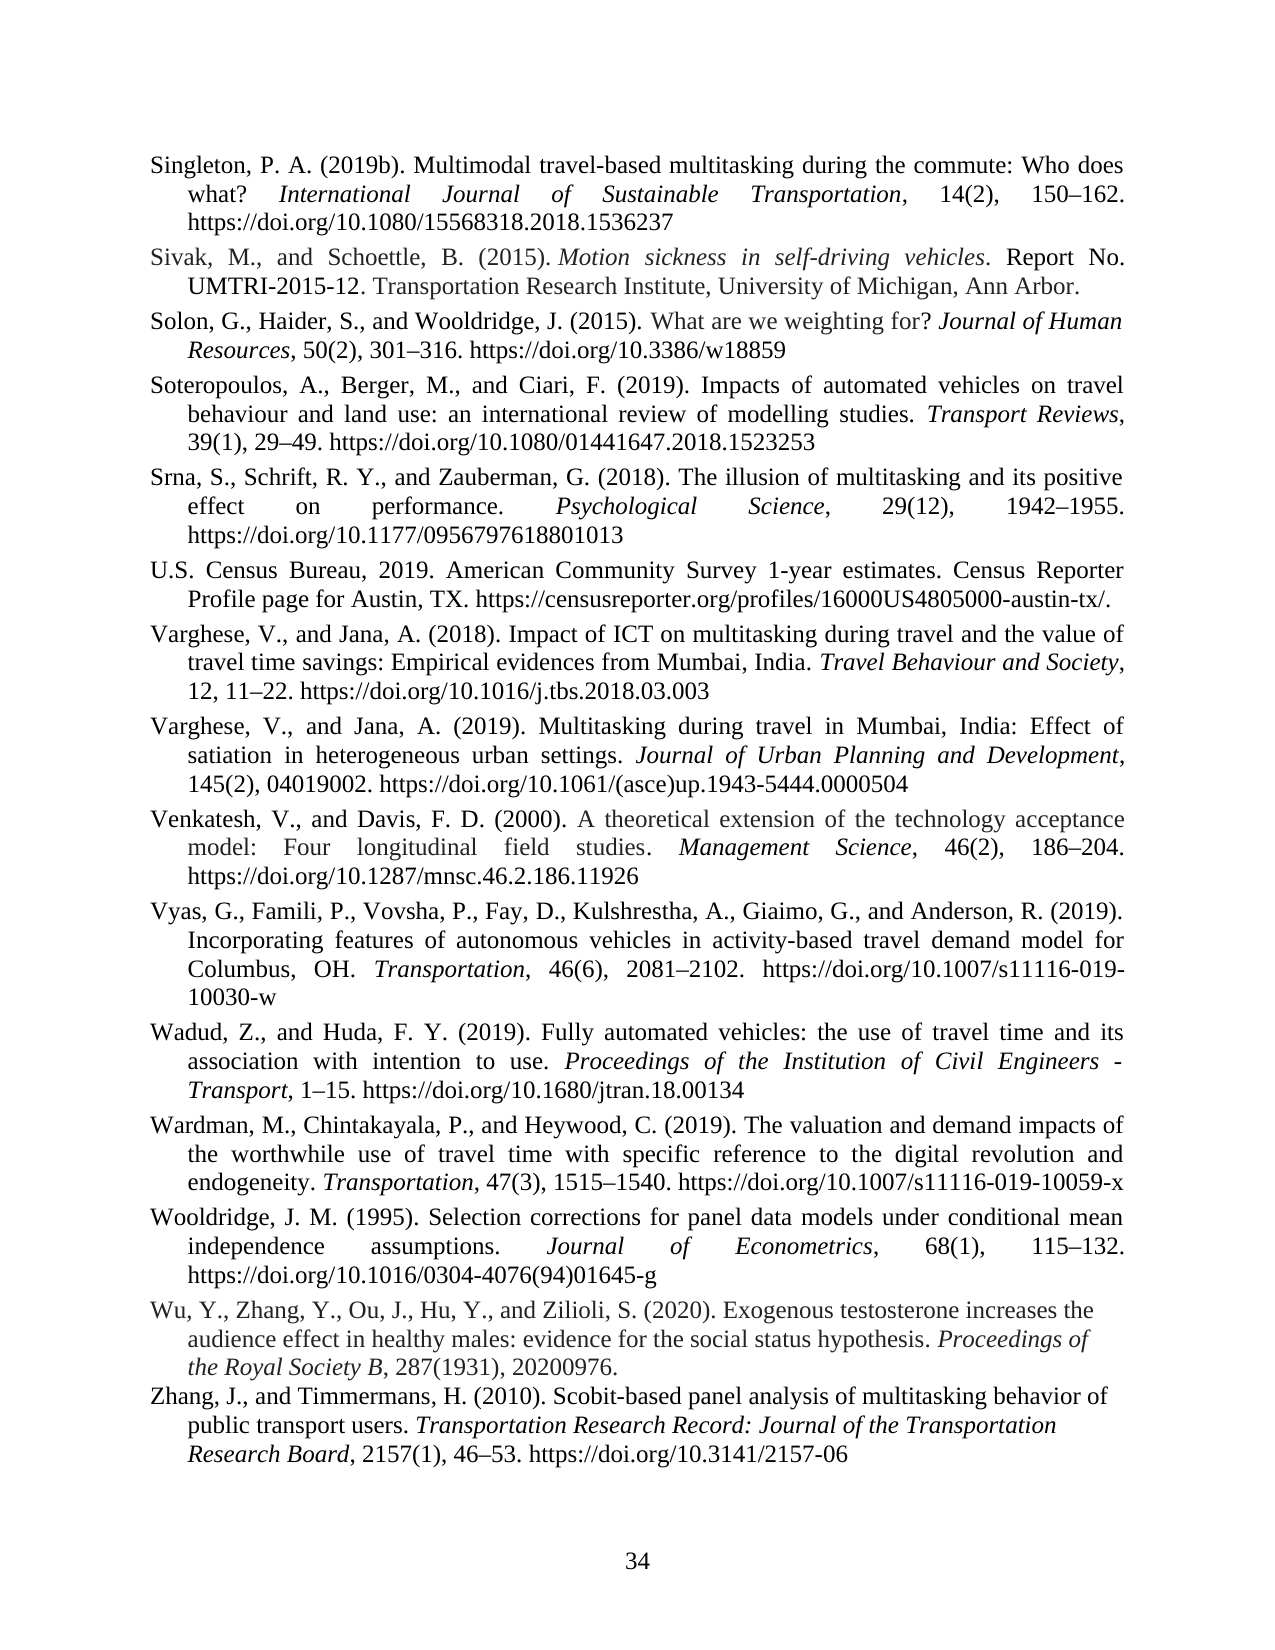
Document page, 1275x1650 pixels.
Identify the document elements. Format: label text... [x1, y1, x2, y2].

text U.S. Census Bureau, 2019. American Community Survey 1-year estimates. Census Reporter Profile page for Austin, TX. https://censusreporter.org/profiles/16000US4805000-austin-tx/. [150, 555, 1125, 612]
text Srna, S., Schrift, R. Y., and Zauberman, G. (2018). The illusion of multitasking and its positive effect on performance. Psychological Science, 29(12), 1942–1955. https://doi.org/10.1177/0956797618801013 [150, 462, 1125, 549]
text Zhang, J., and Timmermans, H. (2010). Scobit-based panel analysis of multitasking behavior of public transport users. Transportation Research Record: Journal of the Transportation Research Board, 2157(1), 46–53. https://doi.org/10.3141/2157-06 [150, 1381, 1125, 1467]
text Varghese, V., and Jana, A. (2018). Impact of ICT on multitasking during travel and the value of travel time savings: Empirical evidences from Mumbai, India. Travel Behaviour and Society, 12, 11–22. https://doi.org/10.1016/j.tbs.2018.03.003 [150, 619, 1125, 705]
text Sivak, M., and Schoettle, B. (2015). Motion sickness in self-driving vehicles. Report No. UMTRI-2015-12. Transportation Research Institute, University of Michigan, Ann Arbor. [150, 242, 1125, 300]
text Solon, G., Haider, S., and Wooldridge, J. (2015). What are we weighting for? Journal of Human Resources, 50(2), 301–316. https://doi.org/10.3386/w18859 [150, 306, 1125, 364]
text Wadud, Z., and Huda, F. Y. (2019). Fully automated vehicles: the use of travel time and its association with intention to use. Proceedings of the Institution of Civil Engineers - Transport, 1–15. https://doi.org/10.1680/jtran.18.00134 [150, 1017, 1125, 1104]
text Wardman, M., Chintakayala, P., and Heywood, C. (2019). The valuation and demand impacts of the worthwhile use of travel time with specific reference to the digital revolution and endogeneity. Transportation, 47(3), 1515–1540. https://doi.org/10.1007/s11116-019-10059-x [150, 1110, 1125, 1196]
text Soteropoulos, A., Berger, M., and Ciari, F. (2019). Impacts of automated vehicles on travel behaviour and land use: an international review of modelling studies. Transport Reviews, 39(1), 29–49. https://doi.org/10.1080/01441647.2018.1523253 [150, 370, 1125, 456]
text Venkatesh, V., and Davis, F. D. (2000). A theoretical extension of the technology acceptance model: Four longitudinal field studies. Management Science, 46(2), 186–204. https://doi.org/10.1287/mnsc.46.2.186.11926 [150, 804, 1125, 890]
text Vyas, G., Famili, P., Vovsha, P., Fay, D., Kulshrestha, A., Giaimo, G., and Anderson, R. (2019). Incorporating features of autonomous vehicles in activity-based travel demand model for Columbus, OH. Transportation, 46(6), 2081–2102. https://doi.org/10.1007/s11116-019-10030-w [150, 896, 1125, 1011]
text Wooldridge, J. M. (1995). Selection corrections for panel data models under conditional mean independence assumptions. Journal of Econometrics, 68(1), 115–132. https://doi.org/10.1016/0304-4076(94)01645-g [150, 1202, 1125, 1289]
text Wu, Y., Zhang, Y., Ou, J., Hu, Y., and Zilioli, S. (2020). Exogenous testosterone increases the audience effect in healthy males: evidence for the social status hypothesis. Proceedings of the Royal Society B, 287(1931), 20200976. [150, 1295, 1125, 1381]
text Singleton, P. A. (2019b). Multimodal travel-based multitasking during the commute: Who does what? International Journal of Sustainable Transportation, 14(2), 150–162. https://doi.org/10.1080/15568318.2018.1536237 [150, 150, 1125, 236]
text Varghese, V., and Jana, A. (2019). Multitasking during travel in Mumbai, India: Effect of satiation in heterogeneous urban settings. Journal of Urban Planning and Development, 145(2), 04019002. https://doi.org/10.1061/(asce)up.1943-5444.0000504 [150, 711, 1125, 797]
